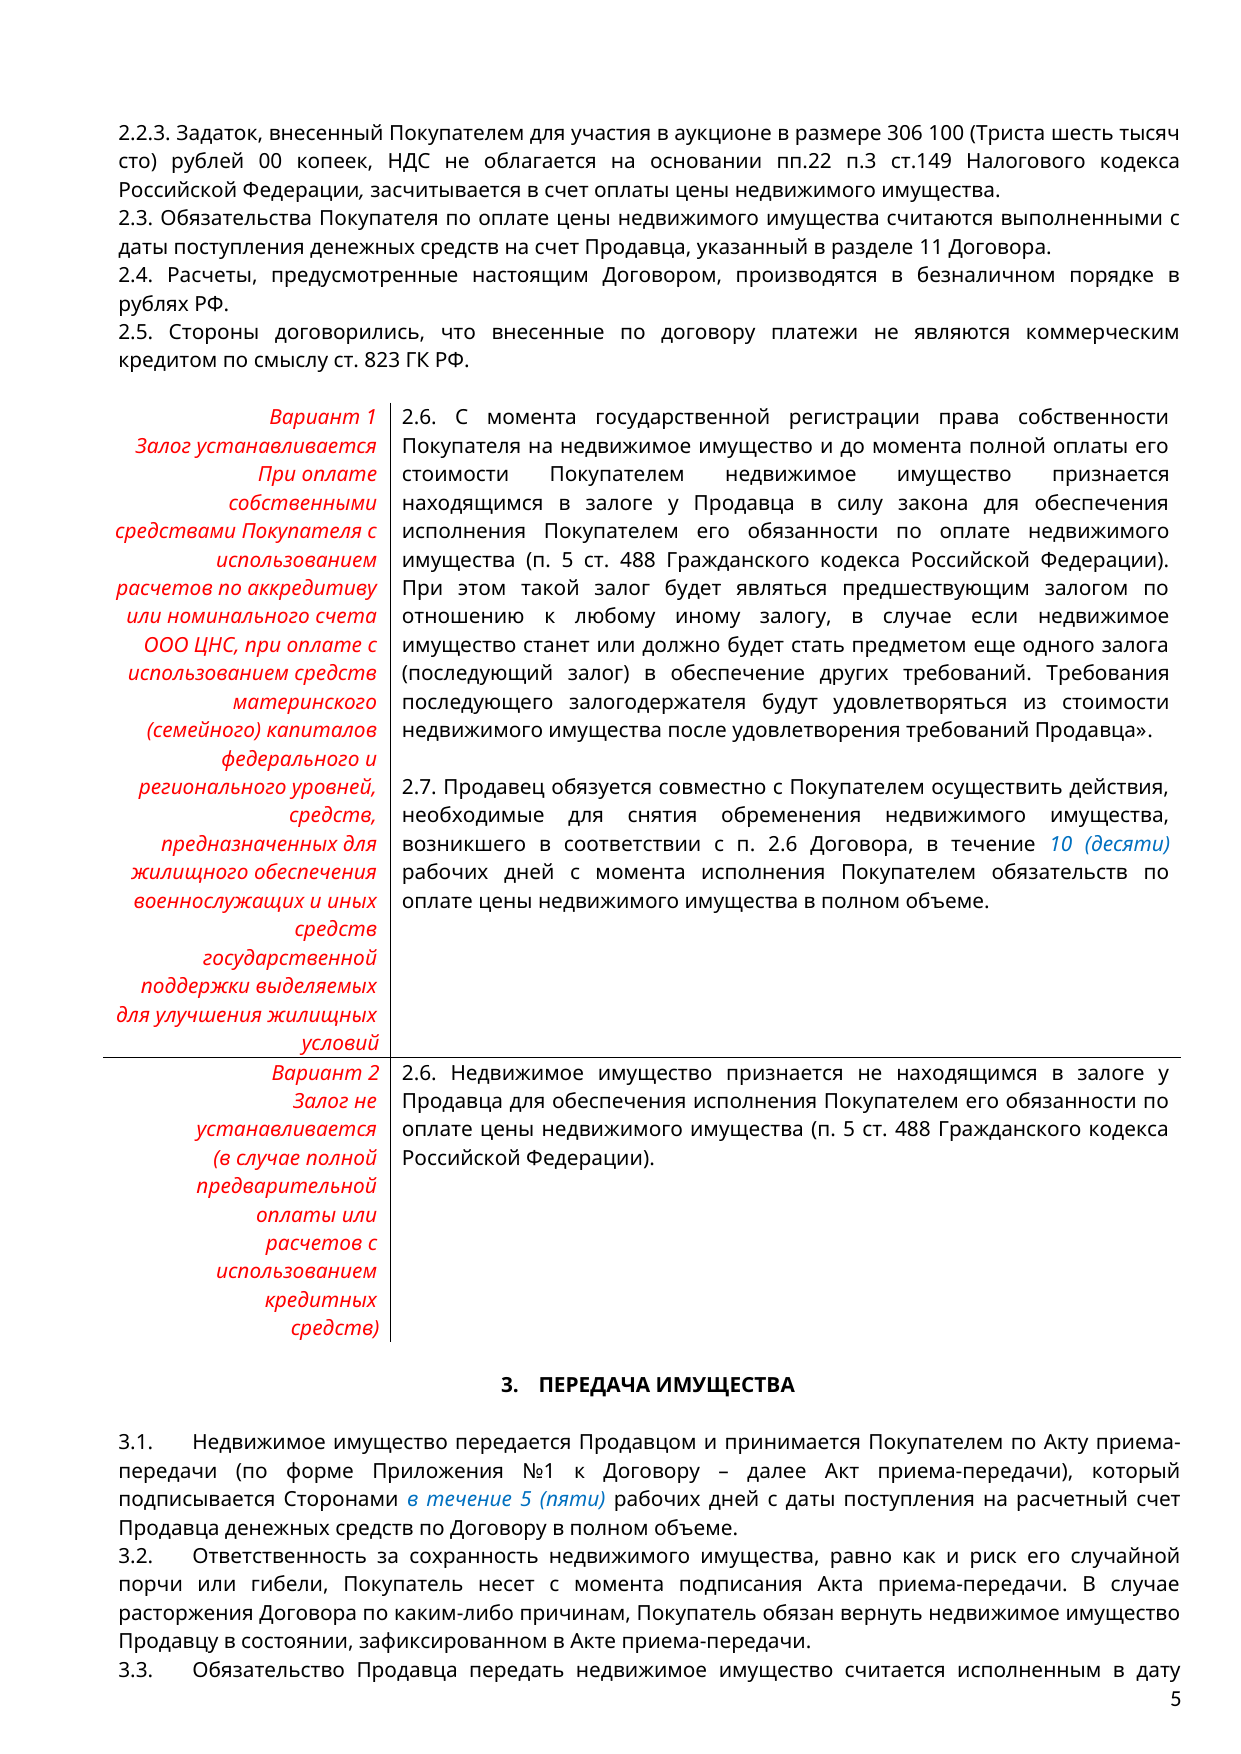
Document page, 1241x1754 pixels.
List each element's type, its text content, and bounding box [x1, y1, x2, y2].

list 2.2.3. Задаток, внесенный Покупателем для участия в аукционе в размере 306 100 (Триста шесть тысяч сто) рублей 00 копеек, НДС не облагается на основании пп.22 п.3 ст.149 Налогового кодекса Российской Федерации, засчитывается в счет оплаты цены недвижимого имущества. [118, 118, 1181, 203]
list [118, 1655, 1181, 1683]
text 2.4. Расчеты, предусмотренные настоящим Договором, производятся в безналичном порядке в рублях РФ. [118, 260, 1181, 317]
list Недвижимое имущество передается Продавцом и принимается Покупателем по Акту приема-передачи (по форме Приложения №1 к Договору – далее Акт приема-передачи), который подписывается Сторонами в течение 5 (пяти) рабочих дней с даты поступления на расчетный счет Продавца денежных средств по Договору в полном объеме. [118, 1427, 1181, 1541]
table_header Вариант 1 Залог устанавливается При оплате собственными средствами Покупателя с использованием расчетов по аккредитиву или номинального счета ООО ЦНС, при оплате с использованием средств материнского (семейного) капиталов федерального и регионального уровней, средств, предназначенных для жилищного обеспечения военнослужащих и иных средств государственной поддержки выделяемых для улучшения жилищных условий [103, 403, 390, 1057]
table_cell Вариант 2 Залог не устанавливается (в случае полной предварительной оплаты или расчетов с использованием кредитных средств) [103, 1058, 390, 1342]
text 2.5. Стороны договорились, что внесенные по договору платежи не являются коммерческим кредитом по смыслу ст. 823 ГК РФ. [118, 317, 1181, 374]
table_header 2.6. С момента государственной регистрации права собственности Покупателя на недвижимое имущество и до момента полной оплаты его стоимости Покупателем недвижимое имущество признается находящимся в залоге у Продавца в силу закона для обеспечения исполнения Покупателем его обязанности по оплате недвижимого имущества (п. 5 ст. 488 Гражданского кодекса Российской Федерации). При этом такой залог будет являться предшествующим залогом по отношению к любому иному залогу, в случае если недвижимое имущество станет или должно будет стать предметом еще одного залога (последующий залог) в обеспечение других требований. Требования последующего залогодержателя будут удовлетворяться из стоимости недвижимого имущества после удовлетворения требований Продавца». 2.7. Продавец обязуется совместно с Покупателем осуществить действия, необходимые для снятия обременения недвижимого имущества, возникшего в соответствии с п. 2.6 Договора, в течение 10 (десяти) рабочих дней с момента исполнения Покупателем обязательств по оплате цены недвижимого имущества в полном объеме. [391, 403, 1181, 1057]
list Ответственность за сохранность недвижимого имущества, равно как и риск его случайной порчи или гибели, Покупатель несет с момента подписания Акта приема-передачи. В случае расторжения Договора по каким-либо причинам, Покупатель обязан вернуть недвижимое имущество Продавцу в состоянии, зафиксированном в Акте приема-передачи. [118, 1541, 1181, 1655]
table_cell 2.6. Недвижимое имущество признается не находящимся в залоге у Продавца для обеспечения исполнения Покупателем его обязанности по оплате цены недвижимого имущества (п. 5 ст. 488 Гражданского кодекса Российской Федерации). [391, 1058, 1181, 1342]
list ПЕРЕДАЧА ИМУЩЕСТВА [118, 1370, 1177, 1399]
text 2.3. Обязательства Покупателя по оплате цены недвижимого имущества считаются выполненными с даты поступления денежных средств на счет Продавца, указанный в разделе 11 Договора. [118, 203, 1181, 260]
